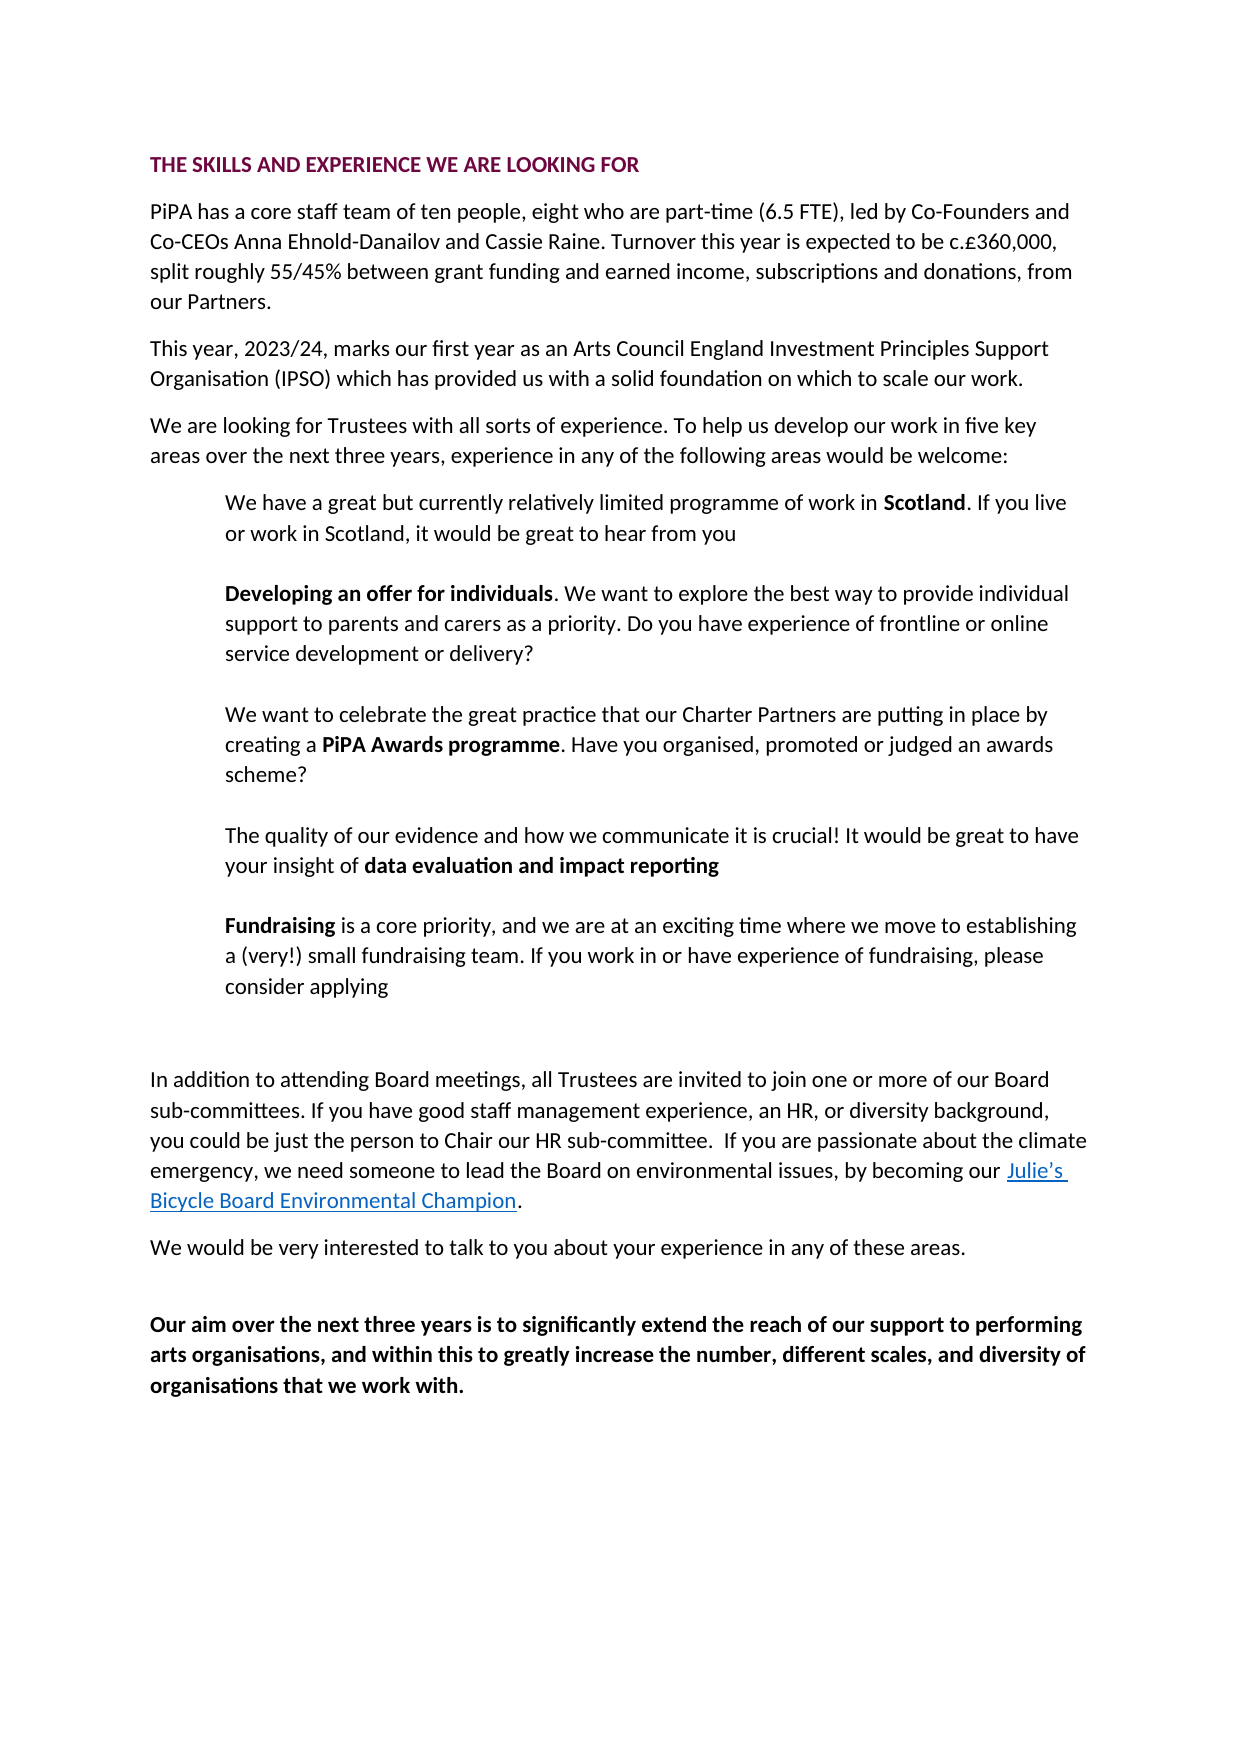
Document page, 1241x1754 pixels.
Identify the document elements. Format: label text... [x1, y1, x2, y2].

text This year, 2023/24, marks our first year as an Arts Council England Investment Principles Support Organisation (IPSO) which has provided us with a solid foundation on which to scale our work. [150, 334, 1090, 393]
text We would be very interested to talk to you about your experience in any of these areas. [150, 1233, 1090, 1292]
text In addition to attending Board meetings, all Trustees are invited to join one or more of our Board sub-committees. If you have good staff management experience, an HR, or diversity background, you could be just the person to Chair our HR sub-committee. If you are passionate about the climate emergency, we need someone to lead the Board on environmental issues, by becoming our Julie’s Bicycle Board Environmental Champion. [150, 1066, 1090, 1214]
list We want to celebrate the great practice that our Charter Partners are putting in place by creating a PiPA Awards programme. Have you organised, promoted or judged an awards scheme? [225, 700, 1090, 819]
list Fundraising is a core priority, and we are at an exciting time where we move to establishing a (very!) small fundraising team. If you work in or have experience of fundraising, please consider applying [225, 911, 1090, 1000]
text Our aim over the next three years is to significantly extend the reach of our support to performing arts organisations, and within this to greatly increase the number, different scales, and diversity of organisations that we work with. [150, 1310, 1090, 1399]
list We have a great but currently relatively limited programme of work in Scotland. If you live or work in Scotland, it would be great to hear from you [225, 488, 1090, 547]
subtitle THE SKILLS AND EXPERIENCE WE ARE LOOKING FOR [150, 150, 1090, 178]
list The quality of our evidence and how we communicate it is crucial! It would be great to have your insight of data evaluation and impact reporting [225, 821, 1090, 909]
text PiPA has a core staff team of ten people, eight who are part-time (6.5 FTE), led by Co-Founders and Co-CEOs Anna Ehnold-Danailov and Cassie Raine. Turnover this year is expected to be c.£360,000, split roughly 55/45% between grant funding and earned income, subscriptions and donations, from our Partners. [150, 197, 1090, 316]
list Developing an offer for individuals. We want to explore the best way to provide individual support to parents and carers as a priority. Do you have experience of frontline or online service development or delivery? [225, 579, 1090, 698]
text We are looking for Trustees with all sorts of experience. To help us develop our work in five key areas over the next three years, experience in any of the following areas would be welcome: [150, 411, 1090, 470]
